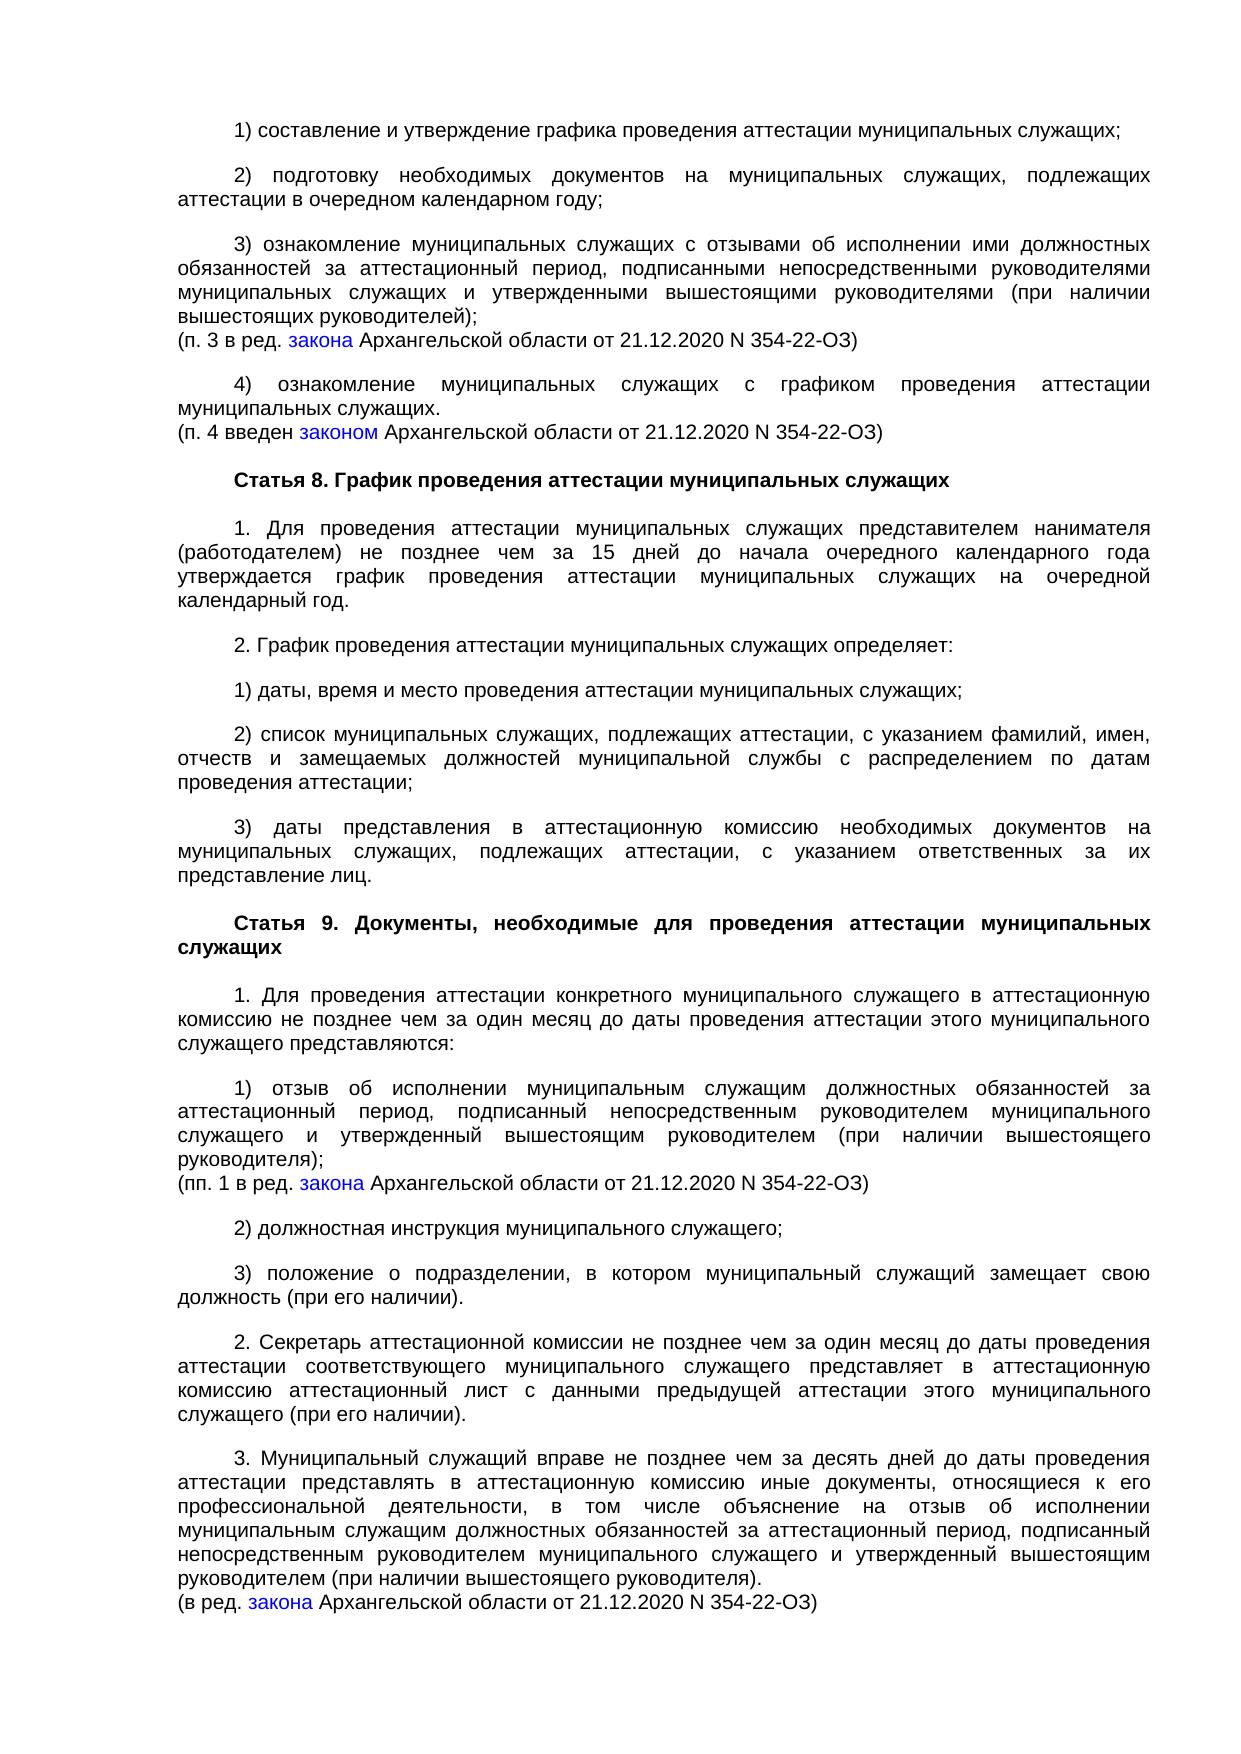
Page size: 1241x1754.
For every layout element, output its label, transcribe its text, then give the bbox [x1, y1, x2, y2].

text 1. Для проведения аттестации конкретного муниципального служащего в аттестационную комиссию не позднее чем за один месяц до даты проведения аттестации этого муниципального служащего представляются: [177, 983, 1152, 1054]
text 3) положение о подразделении, в котором муниципальный служащий замещает свою должность (при его наличии). [177, 1261, 1152, 1309]
text 2) подготовку необходимых документов на муниципальных служащих, подлежащих аттестации в очередном календарном году; [177, 163, 1152, 211]
text 1) составление и утверждение графика проведения аттестации муниципальных служащих; [177, 118, 1152, 142]
text 3. Муниципальный служащий вправе не позднее чем за десять дней до даты проведения аттестации представлять в аттестационную комиссию иные документы, относящиеся к его профессиональной деятельности, в том числе объяснение на отзыв об исполнении муниципальным служащим должностных обязанностей за аттестационный период, подписанный непосредственным руководителем муниципального служащего и утвержденный вышестоящим руководителем (при наличии вышестоящего руководителя). [177, 1446, 1152, 1590]
text (п. 3 в ред. закона Архангельской области от 21.12.2020 N 354-22-ОЗ) [177, 327, 1152, 351]
text 2. График проведения аттестации муниципальных служащих определяет: [177, 633, 1152, 657]
text 1) даты, время и место проведения аттестации муниципальных служащих; [177, 677, 1152, 701]
text 1) отзыв об исполнении муниципальным служащим должностных обязанностей за аттестационный период, подписанный непосредственным руководителем муниципального служащего и утвержденный вышестоящим руководителем (при наличии вышестоящего руководителя); [177, 1075, 1152, 1171]
title Статья 9. Документы, необходимые для проведения аттестации муниципальных служащих [177, 911, 1152, 959]
text 2. Секретарь аттестационной комиссии не позднее чем за один месяц до даты проведения аттестации соответствующего муниципального служащего представляет в аттестационную комиссию аттестационный лист с данными предыдущей аттестации этого муниципального служащего (при его наличии). [177, 1329, 1152, 1425]
text 4) ознакомление муниципальных служащих с графиком проведения аттестации муниципальных служащих. [177, 372, 1152, 420]
text 3) ознакомление муниципальных служащих с отзывами об исполнении ими должностных обязанностей за аттестационный период, подписанными непосредственными руководителями муниципальных служащих и утвержденными вышестоящими руководителями (при наличии вышестоящих руководителей); [177, 232, 1152, 327]
text 2) должностная инструкция муниципального служащего; [177, 1216, 1152, 1240]
text 1. Для проведения аттестации муниципальных служащих представителем нанимателя (работодателем) не позднее чем за 15 дней до начала очередного календарного года утверждается график проведения аттестации муниципальных служащих на очередной календарный год. [177, 516, 1152, 612]
text 2) список муниципальных служащих, подлежащих аттестации, с указанием фамилий, имен, отчеств и замещаемых должностей муниципальной службы с распределением по датам проведения аттестации; [177, 722, 1152, 794]
text (п. 4 введен законом Архангельской области от 21.12.2020 N 354-22-ОЗ) [177, 420, 1152, 444]
text (пп. 1 в ред. закона Архангельской области от 21.12.2020 N 354-22-ОЗ) [177, 1171, 1152, 1195]
title Статья 8. График проведения аттестации муниципальных служащих [177, 468, 1152, 492]
text (в ред. закона Архангельской области от 21.12.2020 N 354-22-ОЗ) [177, 1590, 1152, 1614]
text 3) даты представления в аттестационную комиссию необходимых документов на муниципальных служащих, подлежащих аттестации, с указанием ответственных за их представление лиц. [177, 815, 1152, 887]
